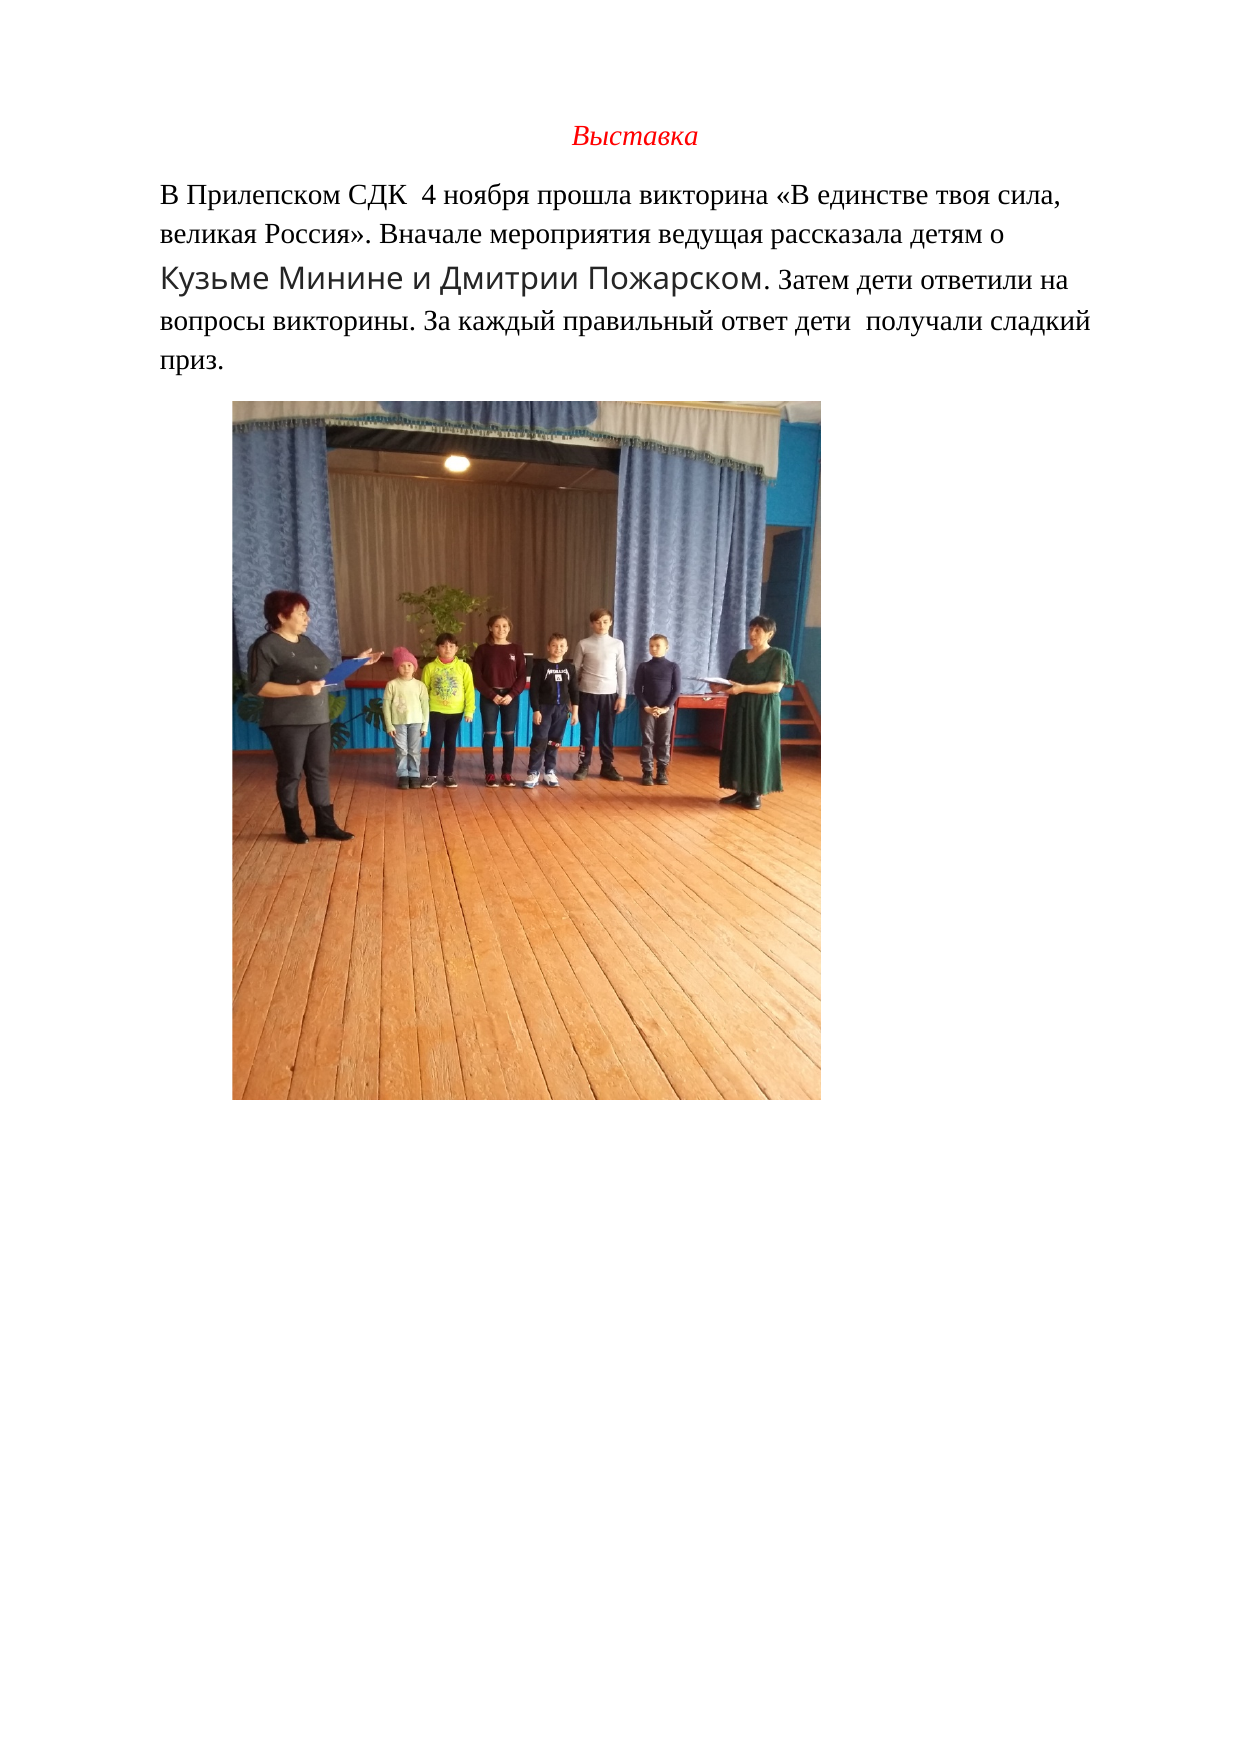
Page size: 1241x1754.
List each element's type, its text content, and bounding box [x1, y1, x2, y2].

picture [232, 401, 821, 1100]
text В Прилепском СДК 4 ноября прошла викторина «В единстве твоя сила, великая Россия». Вначале мероприятия ведущая рассказала детям о Кузьме Минине и Дмитрии Пожарском. Затем дети ответили на вопросы викторины. За каждый правильный ответ дети получали сладкий приз. [159, 177, 1110, 376]
text Выставка [159, 118, 1110, 152]
